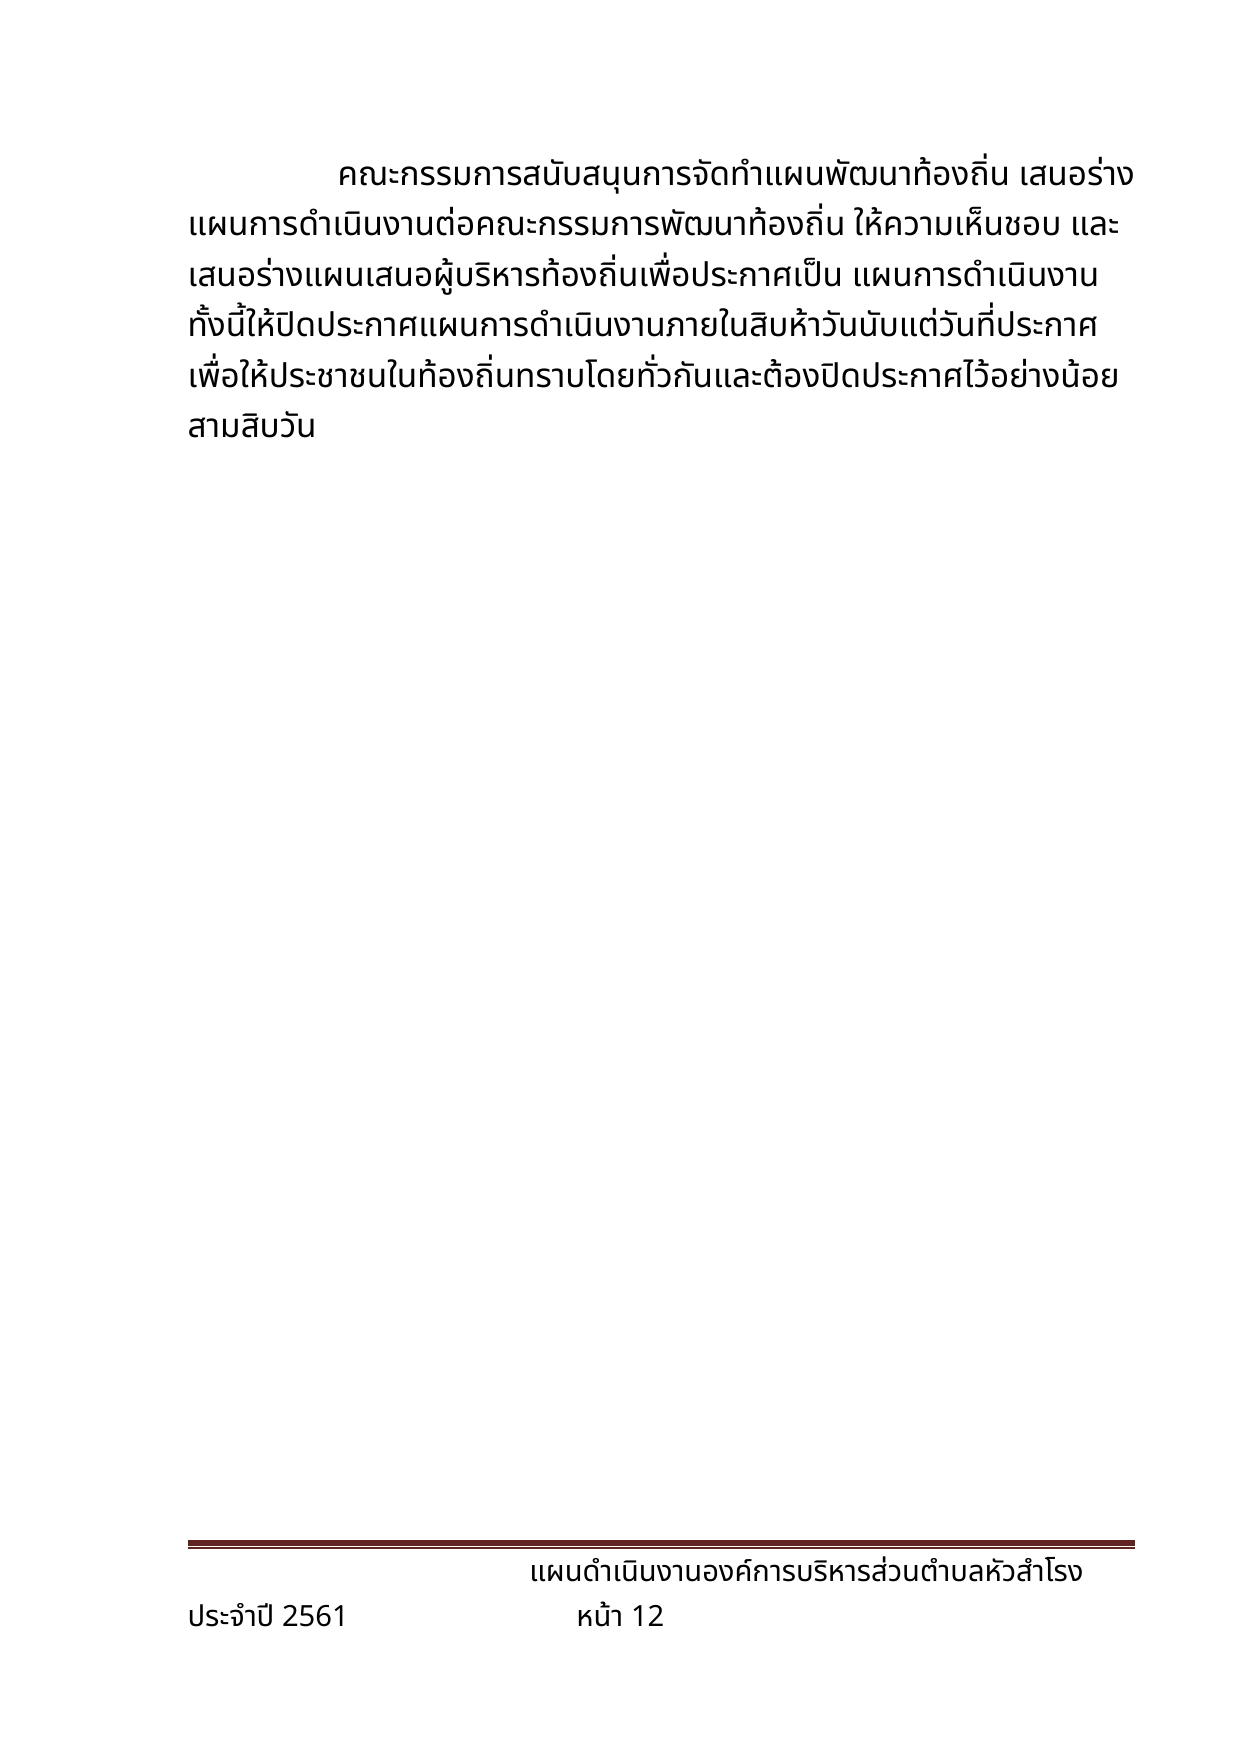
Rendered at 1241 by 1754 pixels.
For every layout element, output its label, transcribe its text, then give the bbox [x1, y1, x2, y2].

text คณะกรรมการสนับสนุนการจัดทำแผนพัฒนาท้องถิ่น เสนอร่างแผนการดำเนินงานต่อคณะกรรมการพัฒนาท้องถิ่น ให้ความเห็นชอบ และเสนอร่างแผนเสนอผู้บริหารท้องถิ่นเพื่อประกาศเป็น แผนการดำเนินงาน ทั้งนี้ให้ปิดประกาศแผนการดำเนินงานภายในสิบห้าวันนับแต่วันที่ประกาศ เพื่อให้ประชาชนในท้องถิ่นทราบโดยทั่วกันและต้องปิดประกาศไว้อย่างน้อยสามสิบวัน [187, 150, 1135, 452]
